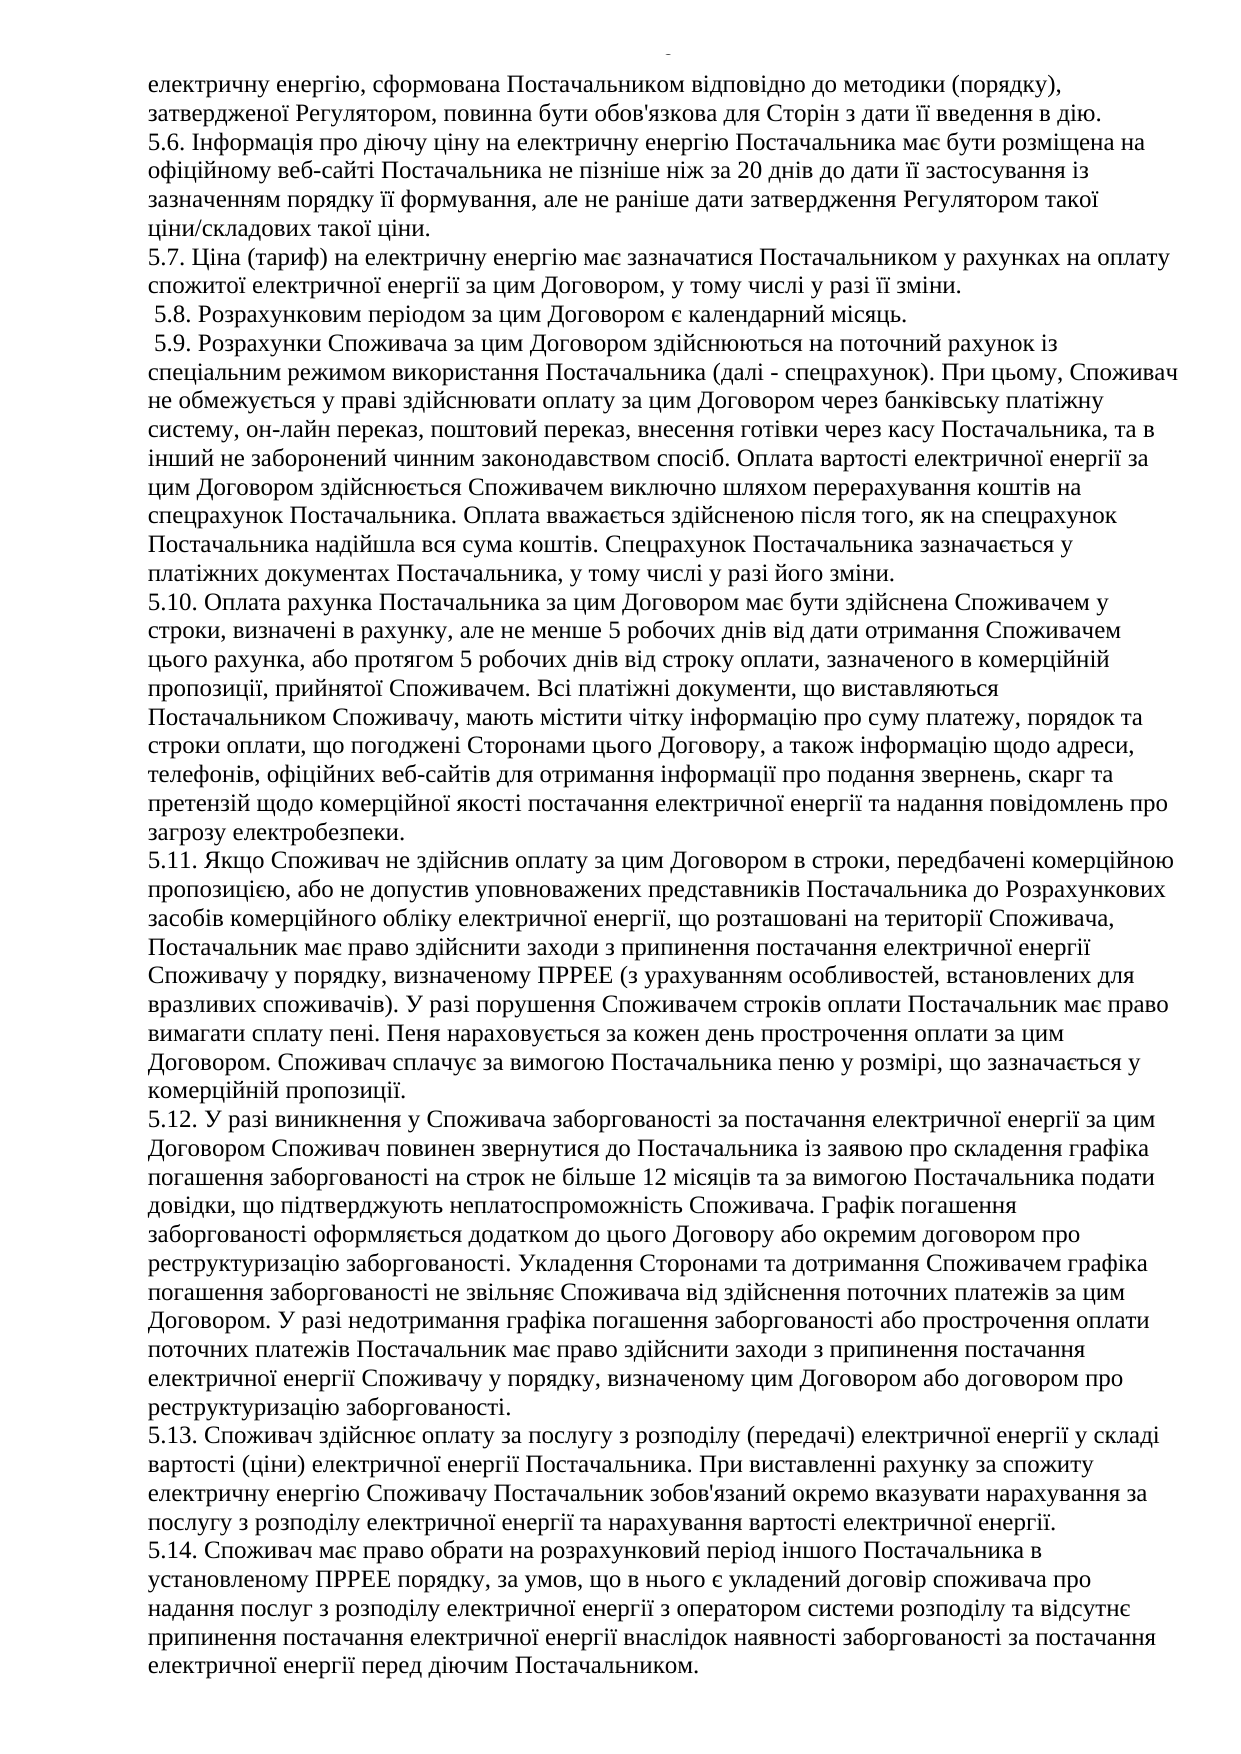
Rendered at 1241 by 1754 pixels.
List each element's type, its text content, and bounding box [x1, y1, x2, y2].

text 5.7. Ціна (тариф) на електричну енергію має зазначатися Постачальником у рахунках на оплату спожитої електричної енергії за цим Договором, у тому числі у разі її зміни. [148, 242, 1181, 299]
text 5.9. Розрахунки Споживача за цим Договором здійснюються на поточний рахунок із спеціальним режимом використання Постачальника (далі - спецрахунок). При цьому, Споживач не обмежується у праві здійснювати оплату за цим Договором через банківську платіжну систему, он-лайн переказ, поштовий переказ, внесення готівки через касу Постачальника, та в інший не заборонений чинним законодавством спосіб. Оплата вартості електричної енергії за цим Договором здійснюється Споживачем виключно шляхом перерахування коштів на спецрахунок Постачальника. Оплата вважається здійсненою після того, як на спецрахунок Постачальника надійшла вся сума коштів. Спецрахунок Постачальника зазначається у платіжних документах Постачальника, у тому числі у разі його зміни. [148, 328, 1181, 587]
text 5.12. У разі виникнення у Споживача заборгованості за постачання електричної енергії за цим Договором Споживач повинен звернутися до Постачальника із заявою про складення графіка погашення заборгованості на строк не більше 12 місяців та за вимогою Постачальника подати довідки, що підтверджують неплатоспроможність Споживача. Графік погашення заборгованості оформляється додатком до цього Договору або окремим договором про реструктуризацію заборгованості. Укладення Сторонами та дотримання Споживачем графіка погашення заборгованості не звільняє Споживача від здійснення поточних платежів за цим Договором. У разі недотримання графіка погашення заборгованості або прострочення оплати поточних платежів Постачальник має право здійснити заходи з припинення постачання електричної енергії Споживачу у порядку, визначеному цим Договором або договором про реструктуризацію заборгованості. [148, 1104, 1181, 1421]
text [148, 69, 1181, 127]
text 5.6. Інформація про діючу ціну на електричну енергію Постачальника має бути розміщена на офіційному веб-сайті Постачальника не пізніше ніж за 20 днів до дати її застосування із зазначенням порядку її формування, але не раніше дати затвердження Регулятором такої ціни/складових такої ціни. [148, 127, 1181, 242]
text 5.14. Споживач має право обрати на розрахунковий період іншого Постачальника в установленому ПРРЕЕ порядку, за умов, що в нього є укладений договір споживача про надання послуг з розподілу електричної енергії з оператором системи розподілу та відсутнє припинення постачання електричної енергії внаслідок наявності заборгованості за постачання електричної енергії перед діючим Постачальником. [148, 1536, 1181, 1679]
text 5.13. Споживач здійснює оплату за послугу з розподілу (передачі) електричної енергії у складі вартості (ціни) електричної енергії Постачальника. При виставленні рахунку за спожиту електричну енергію Споживачу Постачальник зобов'язаний окремо вказувати нарахування за послугу з розподілу електричної енергії та нарахування вартості електричної енергії. [148, 1421, 1181, 1536]
text 5.10. Оплата рахунка Постачальника за цим Договором має бути здійснена Споживачем у строки, визначені в рахунку, але не менше 5 робочих днів від дати отримання Споживачем цього рахунка, або протягом 5 робочих днів від строку оплати, зазначеного в комерційній пропозиції, прийнятої Споживачем. Всі платіжні документи, що виставляються Постачальником Споживачу, мають містити чітку інформацію про суму платежу, порядок та строки оплати, що погоджені Сторонами цього Договору, а також інформацію щодо адреси, телефонів, офіційних веб-сайтів для отримання інформації про подання звернень, скарг та претензій щодо комерційної якості постачання електричної енергії та надання повідомлень про загрозу електробезпеки. [148, 587, 1181, 846]
text 5.11. Якщо Споживач не здійснив оплату за цим Договором в строки, передбачені комерційною пропозицією, або не допустив уповноважених представників Постачальника до Розрахункових засобів комерційного обліку електричної енергії, що розташовані на території Споживача, Постачальник має право здійснити заходи з припинення постачання електричної енергії Споживачу у порядку, визначеному ПРРЕЕ (з урахуванням особливостей, встановлених для вразливих споживачів). У разі порушення Споживачем строків оплати Постачальник має право вимагати сплату пені. Пеня нараховується за кожен день прострочення оплати за цим Договором. Споживач сплачує за вимогою Постачальника пеню у розмірі, що зазначається у комерційній пропозиції. [148, 846, 1181, 1104]
text 5.8. Розрахунковим періодом за цим Договором є календарний місяць. [148, 299, 1181, 328]
